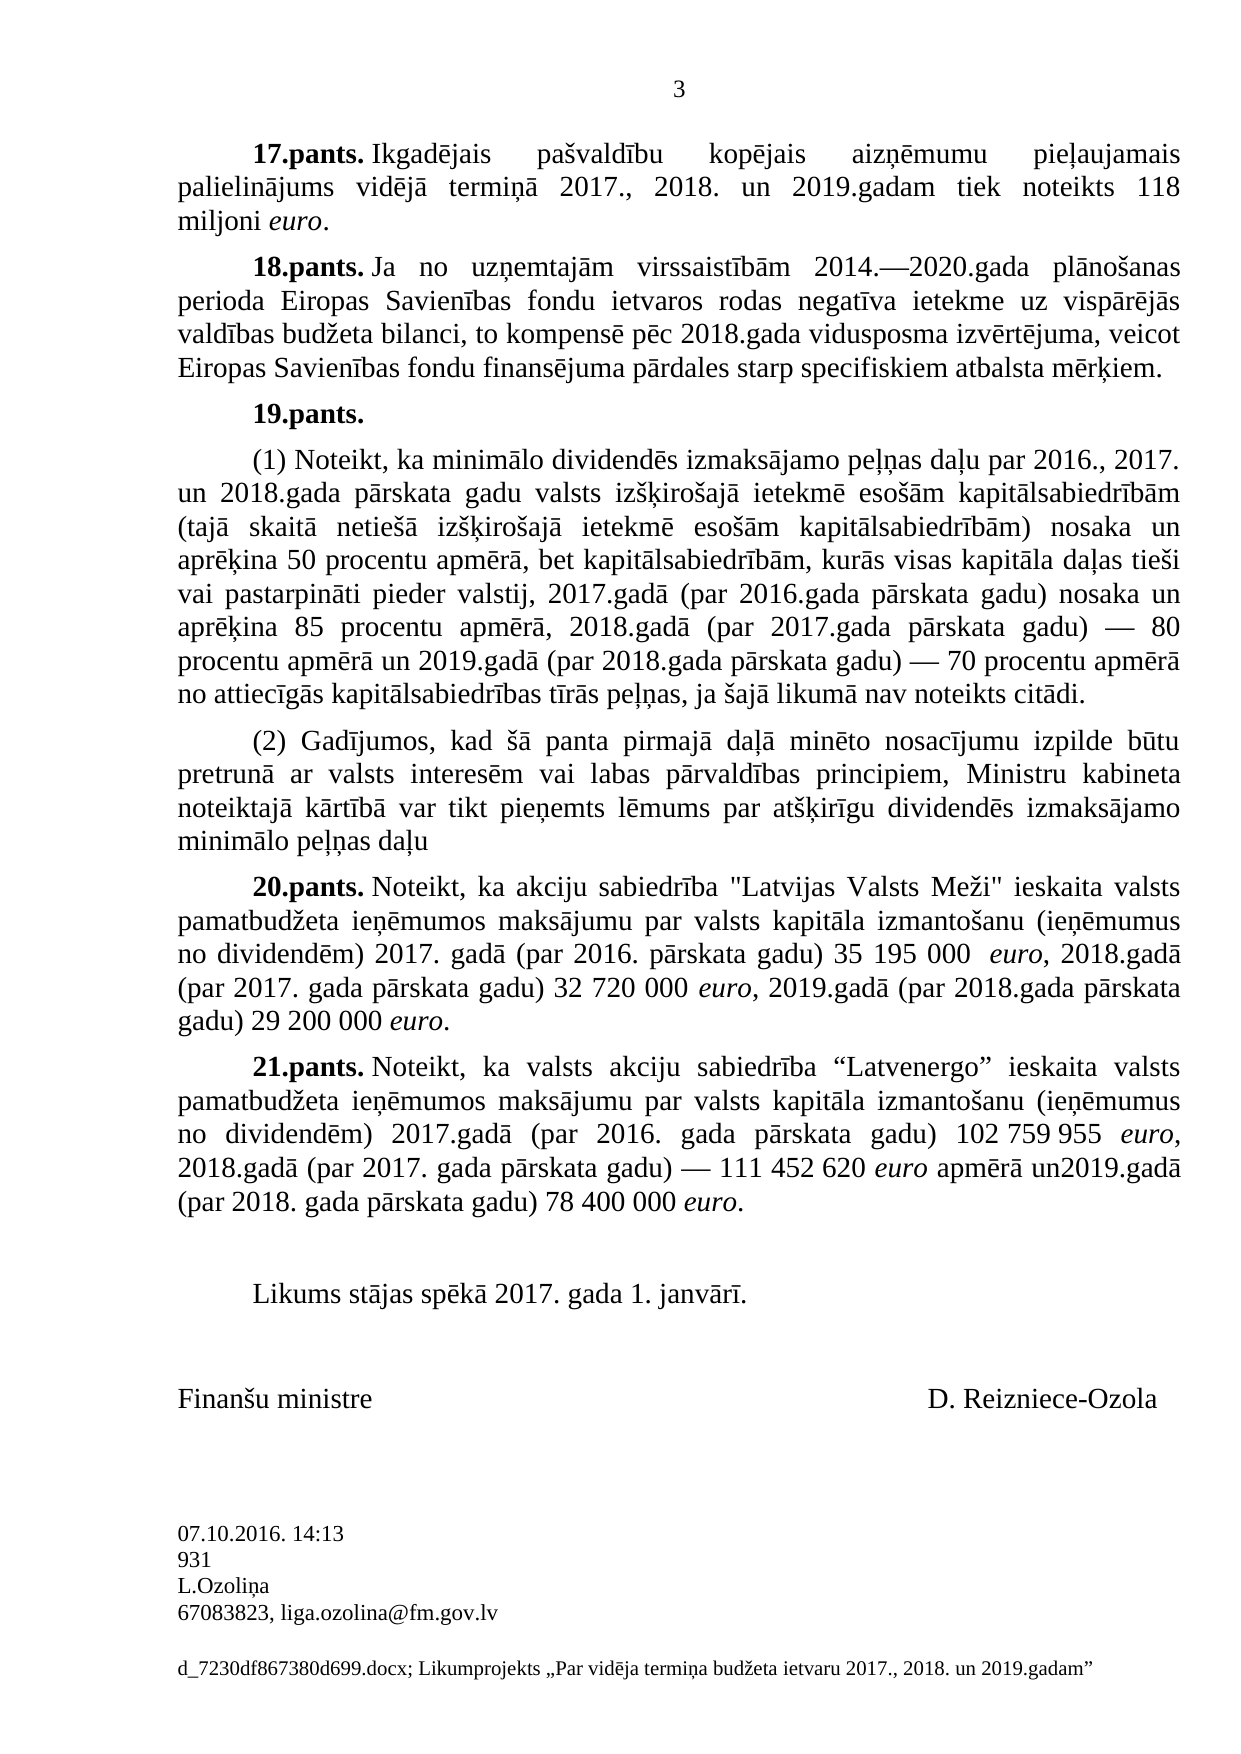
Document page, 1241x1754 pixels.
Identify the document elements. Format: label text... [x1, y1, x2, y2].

text 20.pants. Noteikt, ka akciju sabiedrība "Latvijas Valsts Meži" ieskaita valsts pamatbudžeta ieņēmumos maksājumu par valsts kapitāla izmantošanu (ieņēmumus no dividendēm) 2017. gadā (par 2016. pārskata gadu) 35 195 000 euro, 2018.gadā (par 2017. gada pārskata gadu) 32 720 000 euro, 2019.gadā (par 2018.gada pārskata gadu) 29 200 000 euro. [177, 869, 1181, 1037]
text 19.pants. [177, 396, 1181, 429]
text (1) Noteikt, ka minimālo dividendēs izmaksājamo peļņas daļu par 2016., 2017. un 2018.gada pārskata gadu valsts izšķirošajā ietekmē esošām kapitālsabiedrībām (tajā skaitā netiešā izšķirošajā ietekmē esošām kapitālsabiedrībām) nosaka un aprēķina 50 procentu apmērā, bet kapitālsabiedrībām, kurās visas kapitāla daļas tieši vai pastarpināti pieder valstij, 2017.gadā (par 2016.gada pārskata gadu) nosaka un aprēķina 85 procentu apmērā, 2018.gadā (par 2017.gada pārskata gadu) — 80 procentu apmērā un 2019.gadā (par 2018.gada pārskata gadu) — 70 procentu apmērā no attiecīgās kapitālsabiedrības tīrās peļņas, ja šajā likumā nav noteikts citādi. [177, 442, 1181, 710]
text (2) Gadījumos, kad šā panta pirmajā daļā minēto nosacījumu izpilde būtu pretrunā ar valsts interesēm vai labas pārvaldības principiem, Ministru kabineta noteiktajā kārtībā var tikt pieņemts lēmums par atšķirīgu dividendēs izmaksājamo minimālo peļņas daļu [177, 723, 1181, 857]
text 18.pants. Ja no uzņemtajām virssaistībām 2014.—2020.gada plānošanas perioda Eiropas Savienības fondu ietvaros rodas negatīva ietekme uz vispārējās valdības budžeta bilanci, to kompensē pēc 2018.gada vidusposma izvērtējuma, veicot Eiropas Savienības fondu finansējuma pārdales starp specifiskiem atbalsta mērķiem. [177, 249, 1181, 383]
text 67083823, liga.ozolina@fm.gov.lv [177, 1599, 1181, 1625]
text 21.pants. Noteikt, ka valsts akciju sabiedrība “Latvenergo” ieskaita valsts pamatbudžeta ieņēmumos maksājumu par valsts kapitāla izmantošanu (ieņēmumus no dividendēm) 2017.gadā (par 2016. gada pārskata gadu) 102 759 955 euro, 2018.gadā (par 2017. gada pārskata gadu) — 111 452 620 euro apmērā un2019.gadā (par 2018. gada pārskata gadu) 78 400 000 euro. [177, 1049, 1181, 1217]
text 07.10.2016. 14:13 [177, 1520, 1181, 1546]
text 931 [177, 1546, 1181, 1572]
text L.Ozoliņa [177, 1572, 1181, 1599]
text Finanšu ministre D. Reizniece-Ozola [177, 1381, 1181, 1415]
text Likums stājas spēkā 2017. gada 1. janvārī. [177, 1276, 1181, 1309]
text 17.pants. Ikgadējais pašvaldību kopējais aizņēmumu pieļaujamais palielinājums vidējā termiņā 2017., 2018. un 2019.gadam tiek noteikts 118 miljoni euro. [177, 136, 1181, 237]
